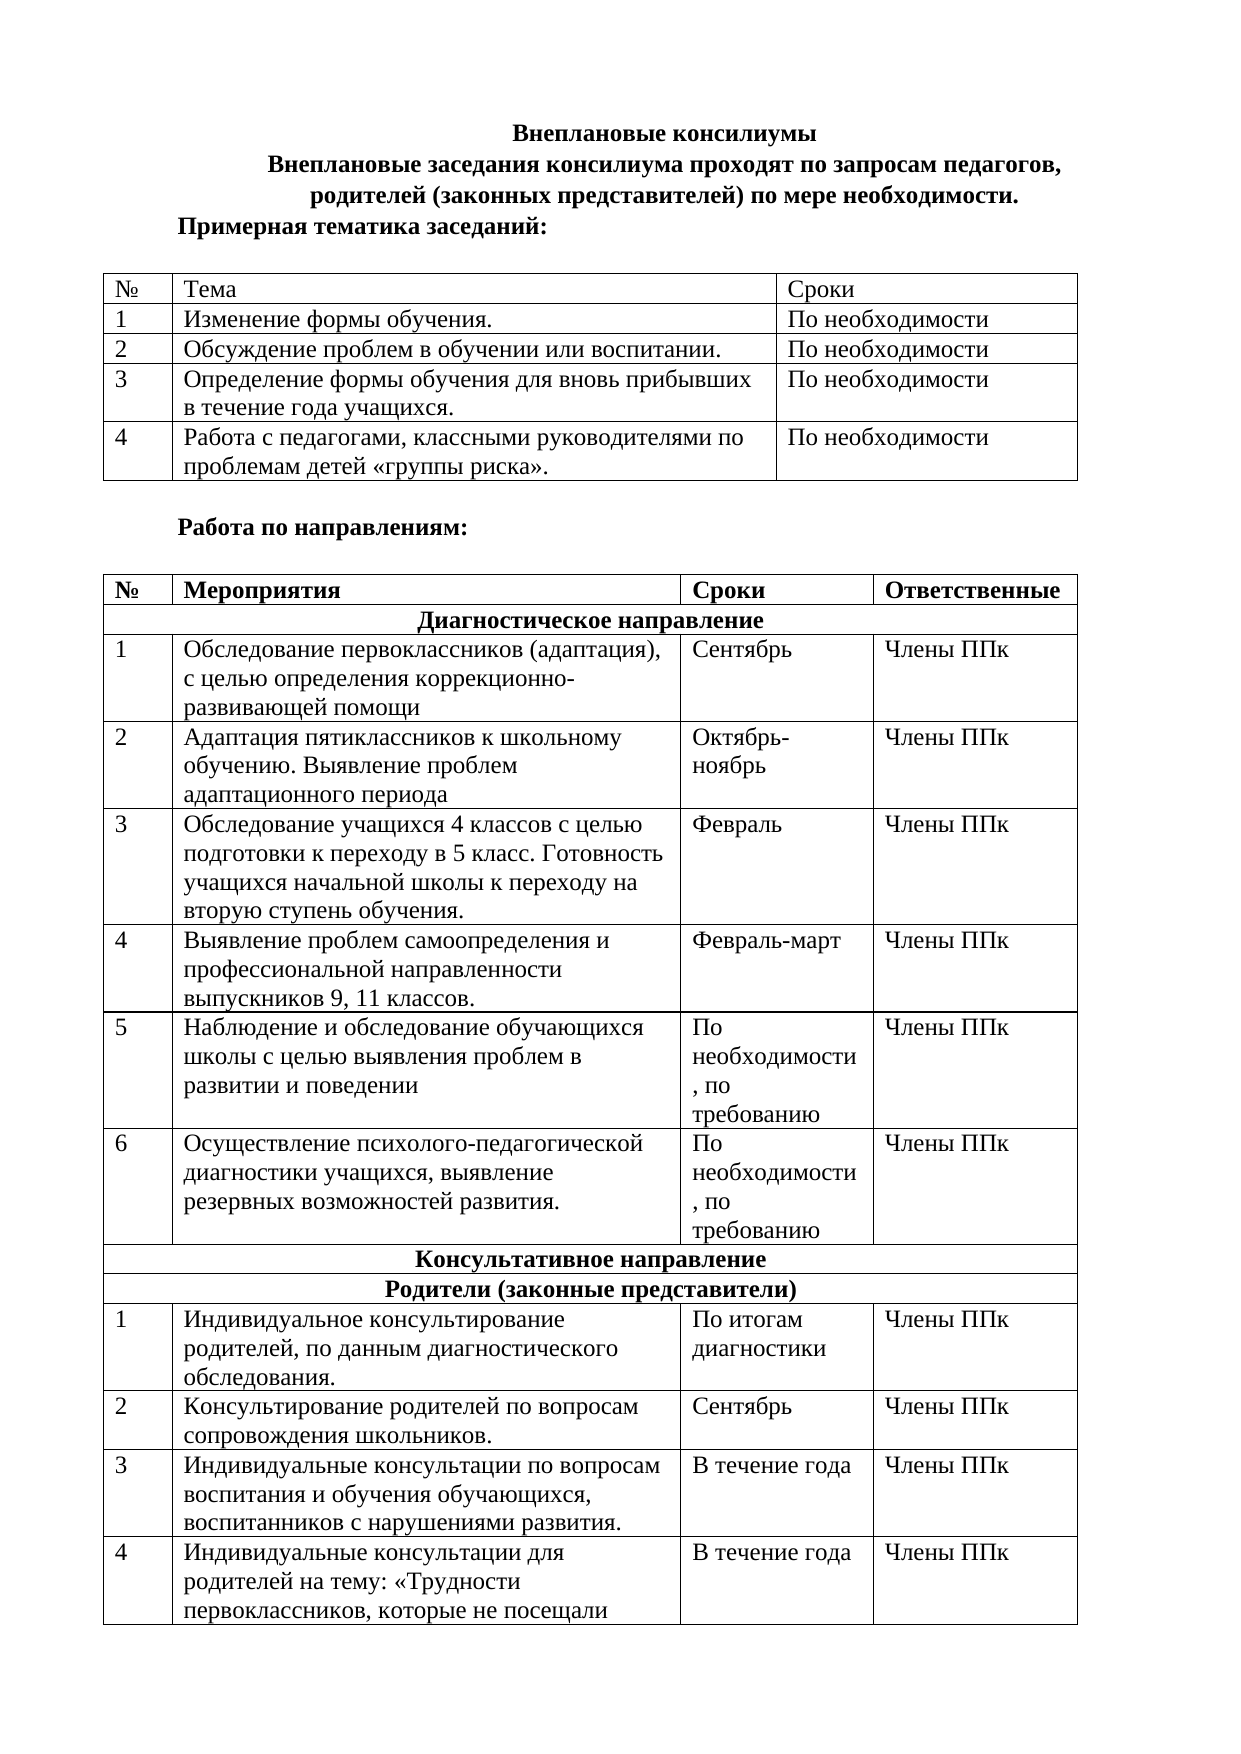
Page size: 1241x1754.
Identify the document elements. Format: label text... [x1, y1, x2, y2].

table_cell По необходимости, по требованию [681, 1129, 873, 1243]
table_cell Февраль [681, 809, 873, 924]
table_cell Диагностическое направление [104, 605, 1077, 633]
table_cell 2 [104, 334, 172, 363]
table_cell По итогам диагностики [681, 1304, 873, 1390]
table_cell Определение формы обучения для вновь прибывших в течение года учащихся. [173, 364, 776, 421]
table_header № [104, 575, 172, 604]
table_cell В течение года [681, 1450, 873, 1536]
table_cell Консультирование родителей по вопросам сопровождения школьников. [173, 1391, 680, 1449]
table_cell Октябрь-ноябрь [681, 722, 873, 808]
table_cell По необходимости [777, 364, 1077, 421]
table_cell 3 [104, 364, 172, 421]
table_cell Члены ППк [874, 722, 1077, 808]
text Внеплановые заседания консилиума проходят по запросам педагогов, [177, 149, 1152, 178]
table_header Ответственные [874, 575, 1077, 604]
table_cell Февраль-март [681, 925, 873, 1011]
table_cell Индивидуальные консультации по вопросам воспитания и обучения обучающихся, воспитанников с нарушениями развития. [173, 1450, 680, 1536]
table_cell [173, 1537, 680, 1623]
table_cell Члены ППк [874, 1129, 1077, 1243]
text родителей (законных представителей) по мере необходимости. [177, 180, 1152, 209]
table_cell Члены ППк [874, 1391, 1077, 1449]
table_header Мероприятия [173, 575, 680, 604]
table_cell По необходимости [777, 422, 1077, 480]
table_cell Адаптация пятиклассников к школьному обучению. Выявление проблем адаптационного периода [173, 722, 680, 808]
table_cell Обследование первоклассников (адаптация), с целью определения коррекционно-развивающей помощи [173, 635, 680, 721]
table_cell Индивидуальное консультирование родителей, по данным диагностического обследования. [173, 1304, 680, 1390]
table_cell 4 [104, 1537, 172, 1623]
table_cell 1 [104, 1304, 172, 1390]
text Работа по направлениям: [177, 512, 1152, 541]
table_cell Работа с педагогами, классными руководителями по проблемам детей «группы риска». [173, 422, 776, 480]
table_cell По необходимости [777, 304, 1077, 333]
table_cell Обсуждение проблем в обучении или воспитании. [173, 334, 776, 363]
table_cell 1 [104, 304, 172, 333]
table_cell Члены ППк [874, 1450, 1077, 1536]
table_cell Члены ППк [874, 1537, 1077, 1623]
table_cell 2 [104, 722, 172, 808]
table_cell Члены ППк [874, 635, 1077, 721]
table_cell 4 [104, 925, 172, 1011]
table_cell Члены ППк [874, 925, 1077, 1011]
table_cell 6 [104, 1129, 172, 1243]
table_cell В течение года [681, 1537, 873, 1623]
text Внеплановые консилиумы [177, 118, 1152, 147]
text Примерная тематика заседаний: [177, 211, 1152, 240]
table_cell 3 [104, 809, 172, 924]
table_cell 3 [104, 1450, 172, 1536]
table_cell Выявление проблем самоопределения и профессиональной направленности выпускников 9, 11 классов. [173, 925, 680, 1011]
table_header Сроки [681, 575, 873, 604]
table_cell По необходимости, по требованию [681, 1013, 873, 1127]
table_cell Изменение формы обучения. [173, 304, 776, 333]
table_cell Члены ППк [874, 809, 1077, 924]
table_header Сроки [777, 274, 1077, 303]
table_cell 2 [104, 1391, 172, 1449]
table_cell Осуществление психолого-педагогической диагностики учащихся, выявление резервных возможностей развития. [173, 1129, 680, 1243]
table_header № [104, 274, 172, 303]
table_header Тема [173, 274, 776, 303]
table_cell Сентябрь [681, 1391, 873, 1449]
table_cell Сентябрь [681, 635, 873, 721]
table_cell Родители (законные представители) [104, 1274, 1077, 1303]
table_cell 1 [104, 635, 172, 721]
table_cell Члены ППк [874, 1304, 1077, 1390]
table_cell Члены ППк [874, 1013, 1077, 1127]
table_cell Наблюдение и обследование обучающихся школы с целью выявления проблем в развитии и поведении [173, 1013, 680, 1127]
table_cell 4 [104, 422, 172, 480]
table_cell Обследование учащихся 4 классов с целью подготовки к переходу в 5 класс. Готовность учащихся начальной школы к переходу на вторую ступень обучения. [173, 809, 680, 924]
table_cell По необходимости [777, 334, 1077, 363]
table_cell 5 [104, 1013, 172, 1127]
table_cell Консультативное направление [104, 1245, 1077, 1273]
